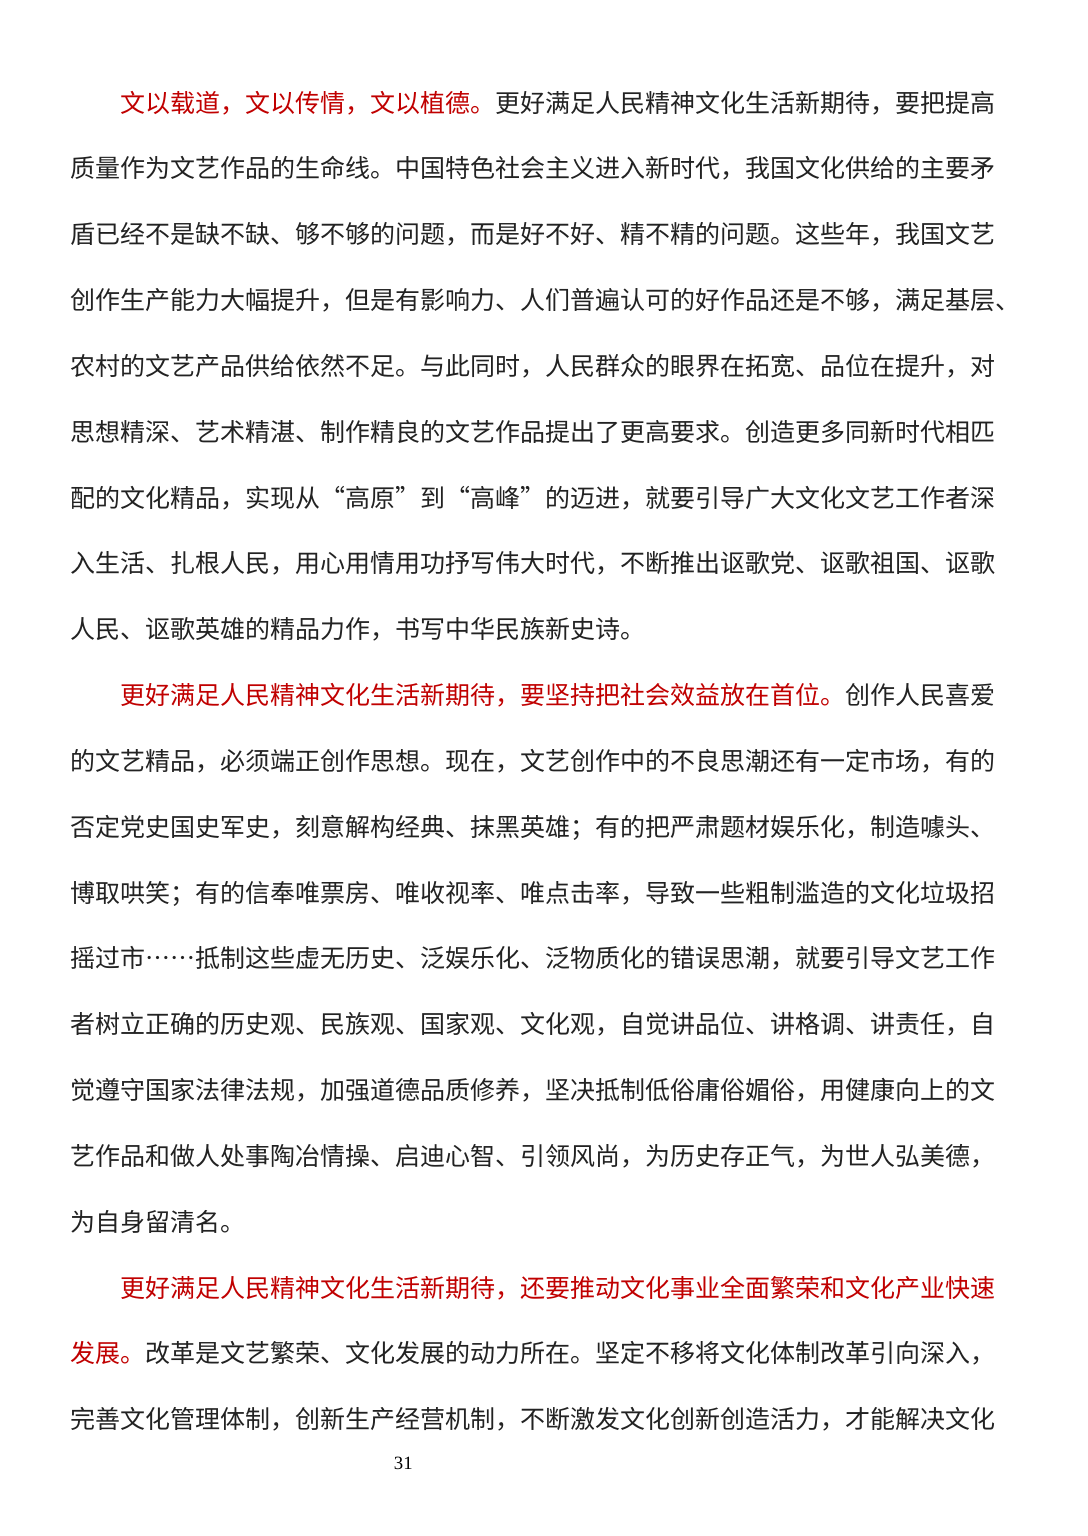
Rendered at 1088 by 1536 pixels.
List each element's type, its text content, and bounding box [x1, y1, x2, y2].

text 文以载道，文以传情，文以植德。更好满足人民精神文化生活新期待，要把提高质量作为文艺作品的生命线。中国特色社会主义进入新时代，我国文化供给的主要矛盾已经不是缺不缺、够不够的问题，而是好不好、精不精的问题。这些年，我国文艺创作生产能力大幅提升，但是有影响力、人们普遍认可的好作品还是不够，满足基层、农村的文艺产品供给依然不足。与此同时，人民群众的眼界在拓宽、品位在提升，对思想精深、艺术精湛、制作精良的文艺作品提出了更高要求。创造更多同新时代相匹配的文化精品，实现从“高原”到“高峰”的迈进，就要引导广大文化文艺工作者深入生活、扎根人民，用心用情用功抒写伟大时代，不断推出讴歌党、讴歌祖国、讴歌人民、讴歌英雄的精品力作，书写中华民族新史诗。 [70, 68, 1018, 661]
text 更好满足人民精神文化生活新期待，要坚持把社会效益放在首位。创作人民喜爱的文艺精品，必须端正创作思想。现在，文艺创作中的不良思潮还有一定市场，有的否定党史国史军史，刻意解构经典、抹黑英雄；有的把严肃题材娱乐化，制造噱头、博取哄笑；有的信奉唯票房、唯收视率、唯点击率，导致一些粗制滥造的文化垃圾招摇过市……抵制这些虚无历史、泛娱乐化、泛物质化的错误思潮，就要引导文艺工作者树立正确的历史观、民族观、国家观、文化观，自觉讲品位、讲格调、讲责任，自觉遵守国家法律法规，加强道德品质修养，坚决抵制低俗庸俗媚俗，用健康向上的文艺作品和做人处事陶冶情操、启迪心智、引领风尚，为历史存正气，为世人弘美德，为自身留清名。 [70, 661, 1018, 1253]
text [70, 1253, 1018, 1451]
